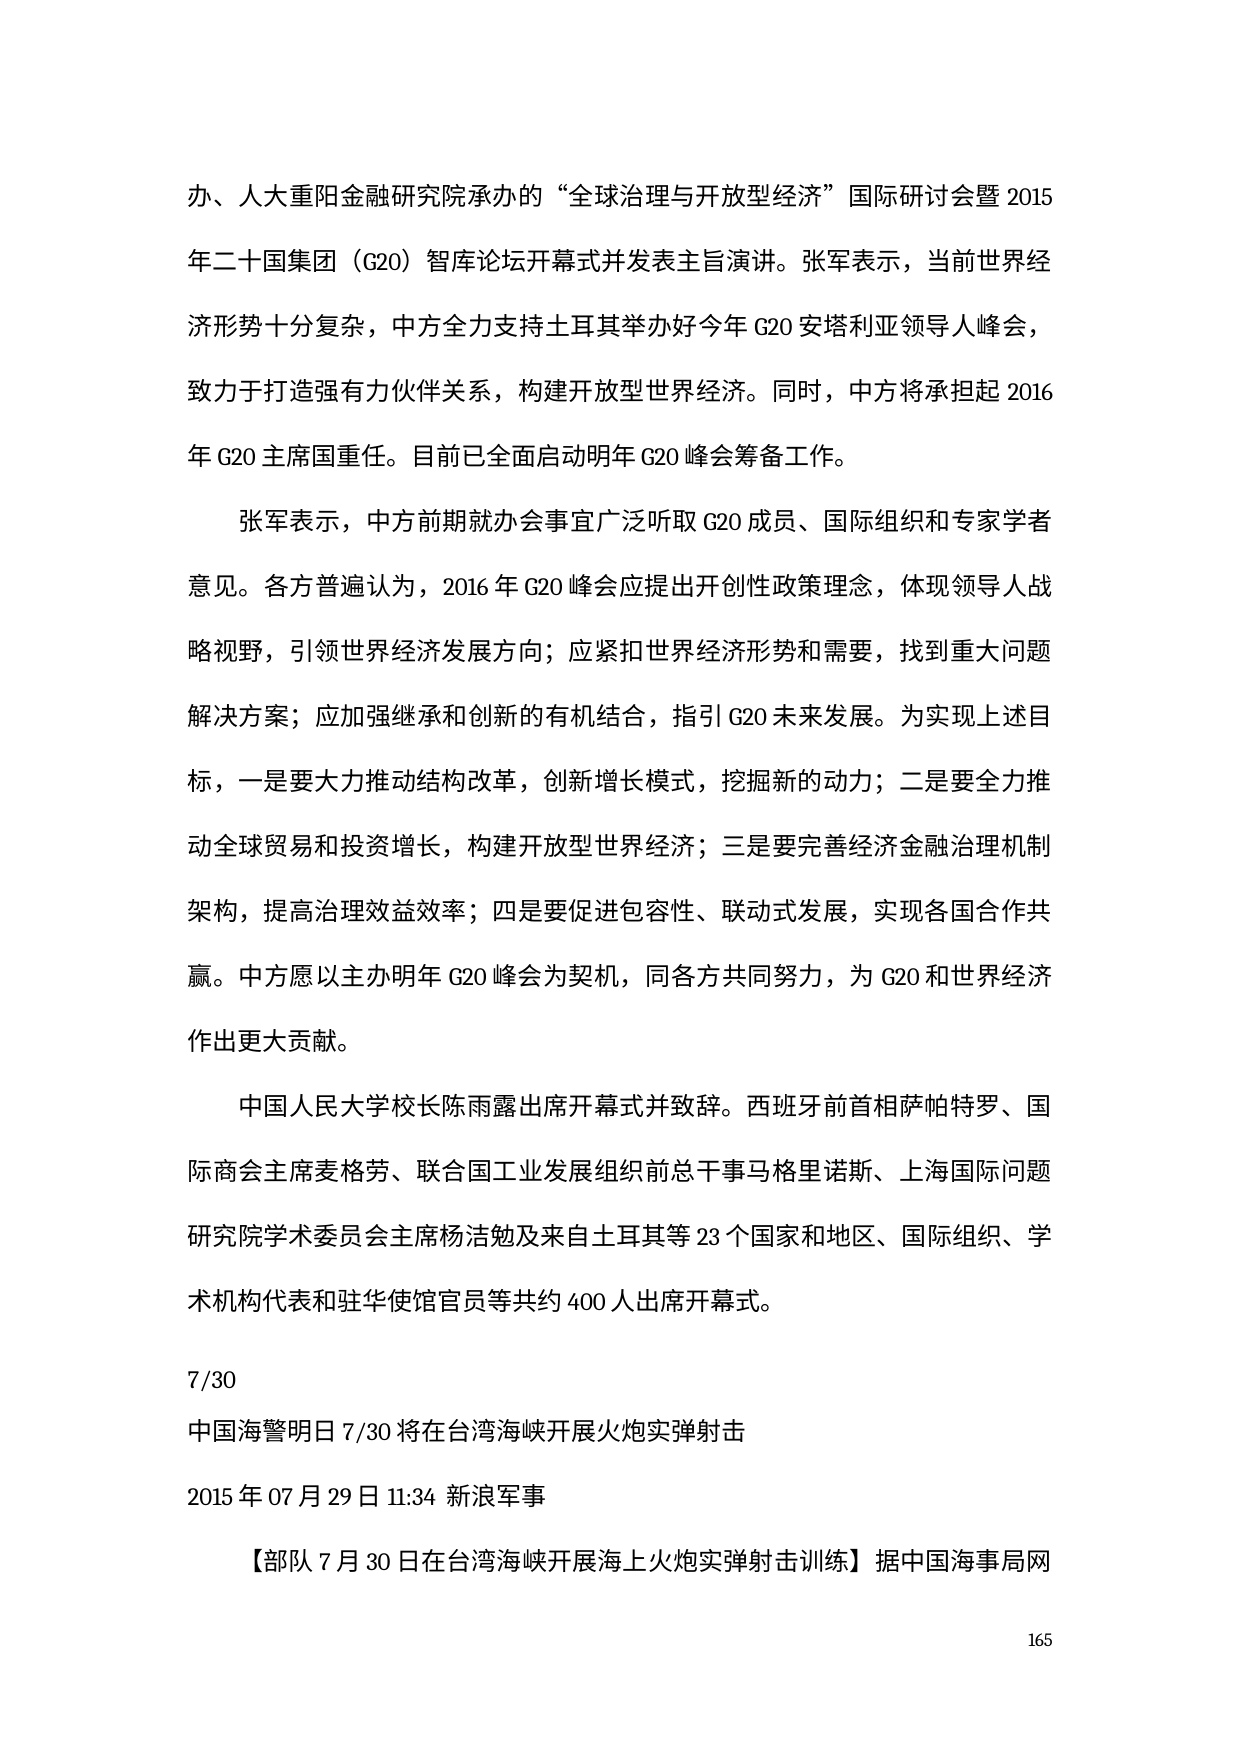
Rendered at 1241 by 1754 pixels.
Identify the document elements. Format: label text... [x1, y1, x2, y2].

text 中国海警明日7/30将在台湾海峡开展火炮实弹射击 [187, 1397, 1053, 1462]
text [187, 162, 1053, 487]
text 2015年07月29日 11:34 新浪军事 [187, 1462, 1053, 1527]
text 7/30 [187, 1364, 1053, 1397]
text 中国人民大学校长陈雨露出席开幕式并致辞。西班牙前首相萨帕特罗、国际商会主席麦格劳、联合国工业发展组织前总干事马格里诺斯、上海国际问题研究院学术委员会主席杨洁勉及来自土耳其等23个国家和地区、国际组织、学术机构代表和驻华使馆官员等共约400人出席开幕式。 [187, 1072, 1053, 1332]
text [187, 1527, 1053, 1592]
text 张军表示，中方前期就办会事宜广泛听取G20成员、国际组织和专家学者意见。各方普遍认为，2016年G20峰会应提出开创性政策理念，体现领导人战略视野，引领世界经济发展方向；应紧扣世界经济形势和需要，找到重大问题解决方案；应加强继承和创新的有机结合，指引G20未来发展。为实现上述目标，一是要大力推动结构改革，创新增长模式，挖掘新的动力；二是要全力推动全球贸易和投资增长，构建开放型世界经济；三是要完善经济金融治理机制架构，提高治理效益效率；四是要促进包容性、联动式发展，实现各国合作共赢。中方愿以主办明年G20峰会为契机，同各方共同努力，为G20和世界经济作出更大贡献。 [187, 487, 1053, 1072]
